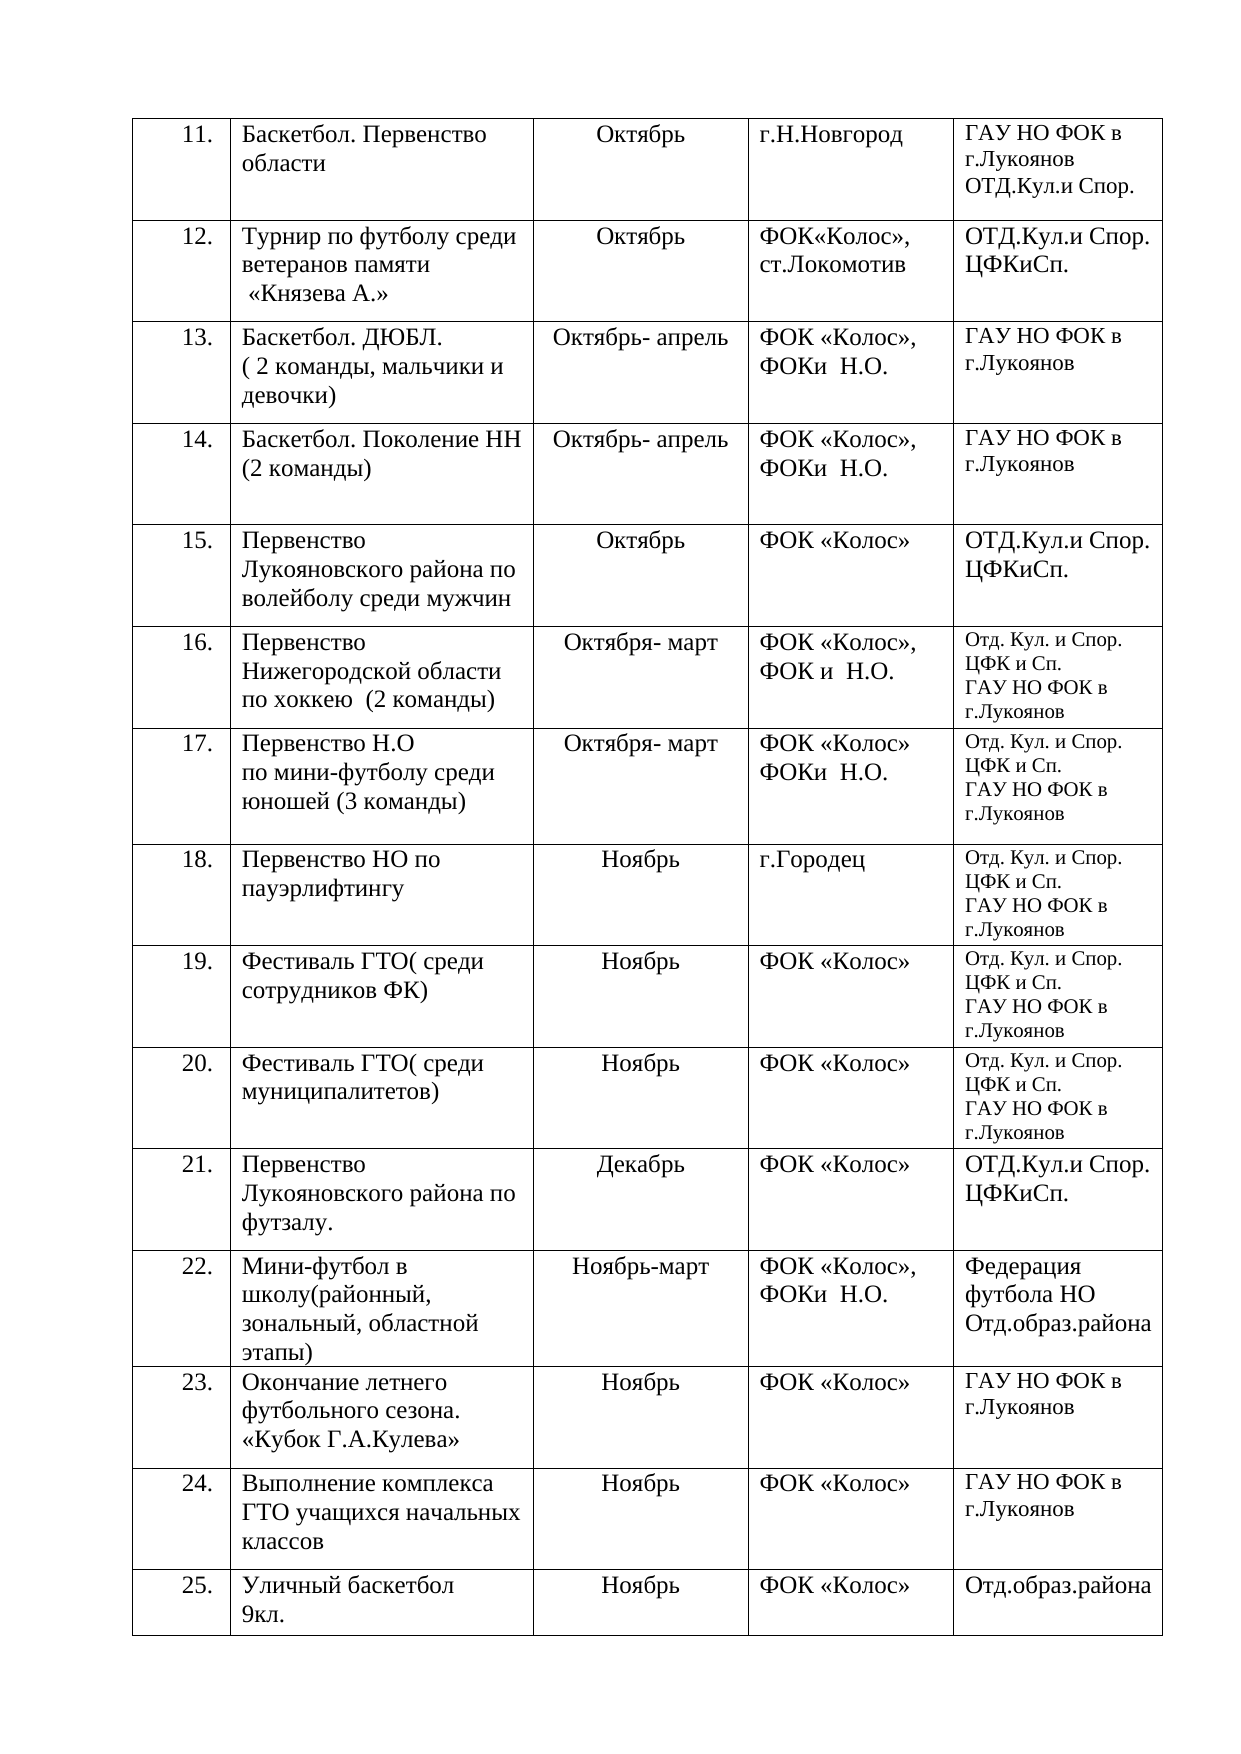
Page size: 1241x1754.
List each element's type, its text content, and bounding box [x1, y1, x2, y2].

table_cell Фестиваль ГТО( среди муниципалитетов) [231, 1048, 533, 1148]
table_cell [954, 119, 1162, 220]
table_cell ОТД.Кул.и Спор. ЦФКиСп. [954, 221, 1162, 321]
table_cell Фестиваль ГТО( среди сотрудников ФК) [231, 946, 533, 1047]
table_cell ОТД.Кул.и Спор. ЦФКиСп. [954, 1149, 1162, 1250]
table_cell Октябрь [534, 525, 748, 626]
table_cell Первенство Нижегородской области по хоккею (2 команды) [231, 627, 533, 727]
table_cell ФОК «Колос» [749, 1367, 953, 1467]
table_cell Турнир по футболу среди ветеранов памяти «Князева А.» [231, 221, 533, 321]
table_cell Октябрь [534, 221, 748, 321]
table_cell Окончание летнего футбольного сезона. «Кубок Г.А.Кулева» [231, 1367, 533, 1467]
table_cell [133, 627, 230, 727]
table_cell Декабрь [534, 1149, 748, 1250]
table_cell Отд. Кул. и Спор. ЦФК и Сп. ГАУ НО ФОК в г.Лукоянов [954, 1048, 1162, 1148]
table_cell Первенство Н.О по мини-футболу среди юношей (3 команды) [231, 729, 533, 843]
table_cell [133, 1149, 230, 1250]
table_cell ФОК «Колос», ФОКи Н.О. [749, 1251, 953, 1366]
table_cell ФОК «Колос», ФОКи Н.О. [749, 322, 953, 423]
table_cell [133, 845, 230, 945]
table_cell ФОК «Колос» ФОКи Н.О. [749, 729, 953, 843]
table_cell Ноябрь-март [534, 1251, 748, 1366]
table_cell Баскетбол. ДЮБЛ. ( 2 команды, мальчики и девочки) [231, 322, 533, 423]
table_cell [133, 525, 230, 626]
table_cell [133, 1469, 230, 1569]
table_cell Отд. Кул. и Спор. ЦФК и Сп. ГАУ НО ФОК в г.Лукоянов [954, 627, 1162, 727]
table_cell [133, 221, 230, 321]
table_cell ГАУ НО ФОК в г.Лукоянов [954, 1469, 1162, 1569]
table_cell Октябрь [534, 119, 748, 220]
table_cell Октябрь- апрель [534, 322, 748, 423]
table_cell ГАУ НО ФОК в г.Лукоянов [954, 1367, 1162, 1467]
table_cell ФОК «Колос» [749, 1048, 953, 1148]
table_cell Отд. Кул. и Спор. ЦФК и Сп. ГАУ НО ФОК в г.Лукоянов [954, 729, 1162, 843]
table_cell [133, 424, 230, 524]
table_cell Октября- март [534, 627, 748, 727]
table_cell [231, 1570, 533, 1635]
table_cell Октябрь- апрель [534, 424, 748, 524]
table_cell Выполнение комплекса ГТО учащихся начальных классов [231, 1469, 533, 1569]
table_cell Ноябрь [534, 1048, 748, 1148]
table_cell ФОК «Колос» [749, 1149, 953, 1250]
table_cell Первенство Лукояновского района по волейболу среди мужчин [231, 525, 533, 626]
table_cell Первенство Лукояновского района по футзалу. [231, 1149, 533, 1250]
table_cell [133, 1367, 230, 1467]
table_cell г.Городец [749, 845, 953, 945]
table_cell Первенство НО по пауэрлифтингу [231, 845, 533, 945]
table_cell ФОК «Колос» [749, 525, 953, 626]
table_cell Отд. Кул. и Спор. ЦФК и Сп. ГАУ НО ФОК в г.Лукоянов [954, 946, 1162, 1047]
table_cell ФОК «Колос», ФОК и Н.О. [749, 627, 953, 727]
table_cell ФОК «Колос» [749, 946, 953, 1047]
table_cell [133, 1048, 230, 1148]
table_cell Ноябрь [534, 946, 748, 1047]
table_cell [133, 119, 230, 220]
table_cell Ноябрь [534, 1570, 748, 1635]
table_cell ГАУ НО ФОК в г.Лукоянов [954, 322, 1162, 423]
table_cell [133, 729, 230, 843]
table_cell Федерация футбола НО Отд.образ.района [954, 1251, 1162, 1366]
table_cell Отд. Кул. и Спор. ЦФК и Сп. ГАУ НО ФОК в г.Лукоянов [954, 845, 1162, 945]
table_cell ФОК«Колос», ст.Локомотив [749, 221, 953, 321]
table_cell ФОК «Колос» [749, 1570, 953, 1635]
table_cell Баскетбол. Поколение НН (2 команды) [231, 424, 533, 524]
table_cell Мини-футбол в школу(районный, зональный, областной этапы) [231, 1251, 533, 1366]
table_cell ГАУ НО ФОК в г.Лукоянов [954, 424, 1162, 524]
table_cell [133, 322, 230, 423]
table_cell ФОК «Колос» [749, 1469, 953, 1569]
table_cell Октября- март [534, 729, 748, 843]
table_cell Ноябрь [534, 1367, 748, 1467]
table_cell [133, 946, 230, 1047]
table_cell [133, 1251, 230, 1366]
table_cell Ноябрь [534, 1469, 748, 1569]
table_cell ФОК «Колос», ФОКи Н.О. [749, 424, 953, 524]
table_cell Ноябрь [534, 845, 748, 945]
table_cell Баскетбол. Первенство области [231, 119, 533, 220]
table_cell Отд.образ.района [954, 1570, 1162, 1635]
table_cell [133, 1570, 230, 1635]
table_cell г.Н.Новгород [749, 119, 953, 220]
table_cell ОТД.Кул.и Спор. ЦФКиСп. [954, 525, 1162, 626]
